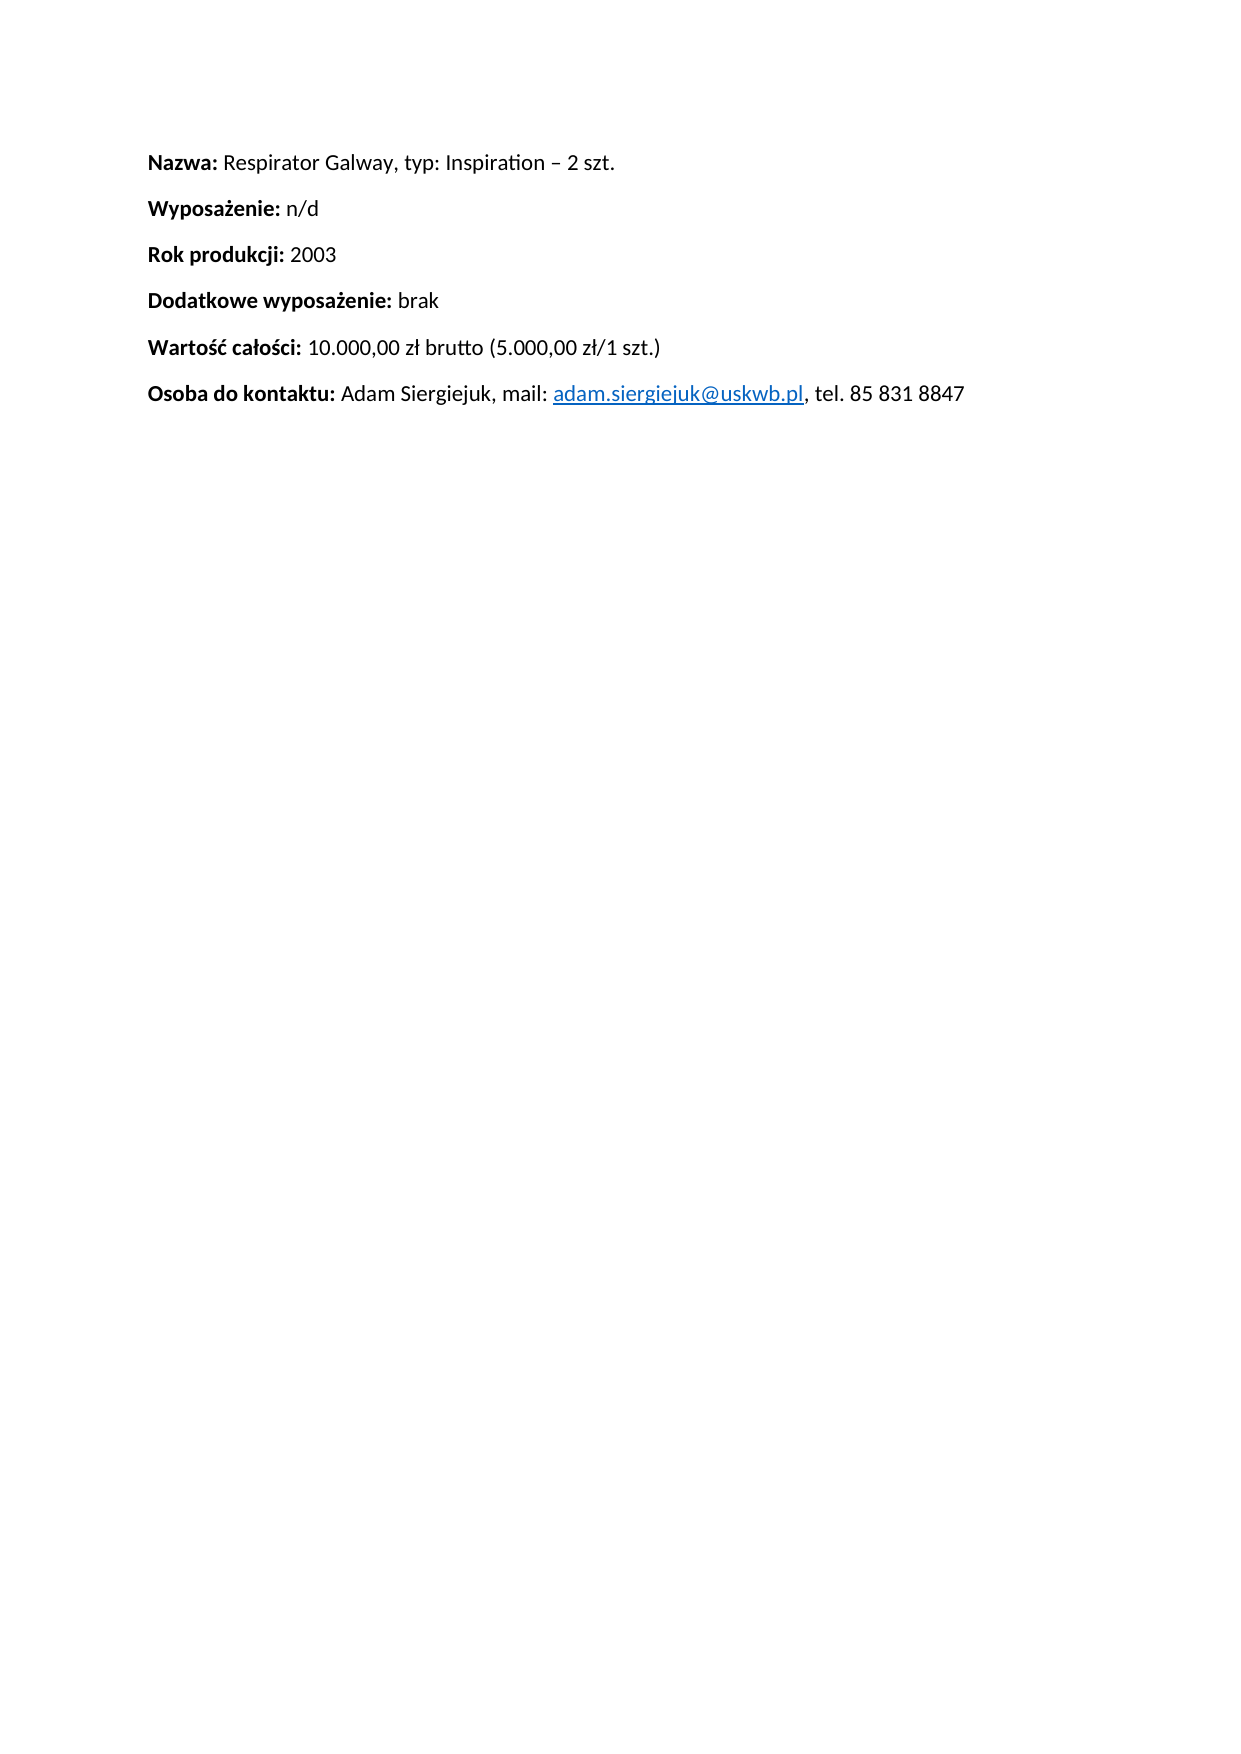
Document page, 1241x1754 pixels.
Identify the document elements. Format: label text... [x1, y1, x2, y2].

text Dodatkowe wyposażenie: brak [148, 287, 1093, 315]
text Wyposażenie: n/d [148, 194, 1093, 222]
text Rok produkcji: 2003 [148, 240, 1093, 268]
text Nazwa: Respirator Galway, typ: Inspiration – 2 szt. [148, 148, 1093, 176]
text Osoba do kontaktu: Adam Siergiejuk, mail: adam.siergiejuk@uskwb.pl, tel. 85 831 8847 [148, 379, 1093, 407]
text Wartość całości: 10.000,00 zł brutto (5.000,00 zł/1 szt.) [148, 333, 1093, 361]
